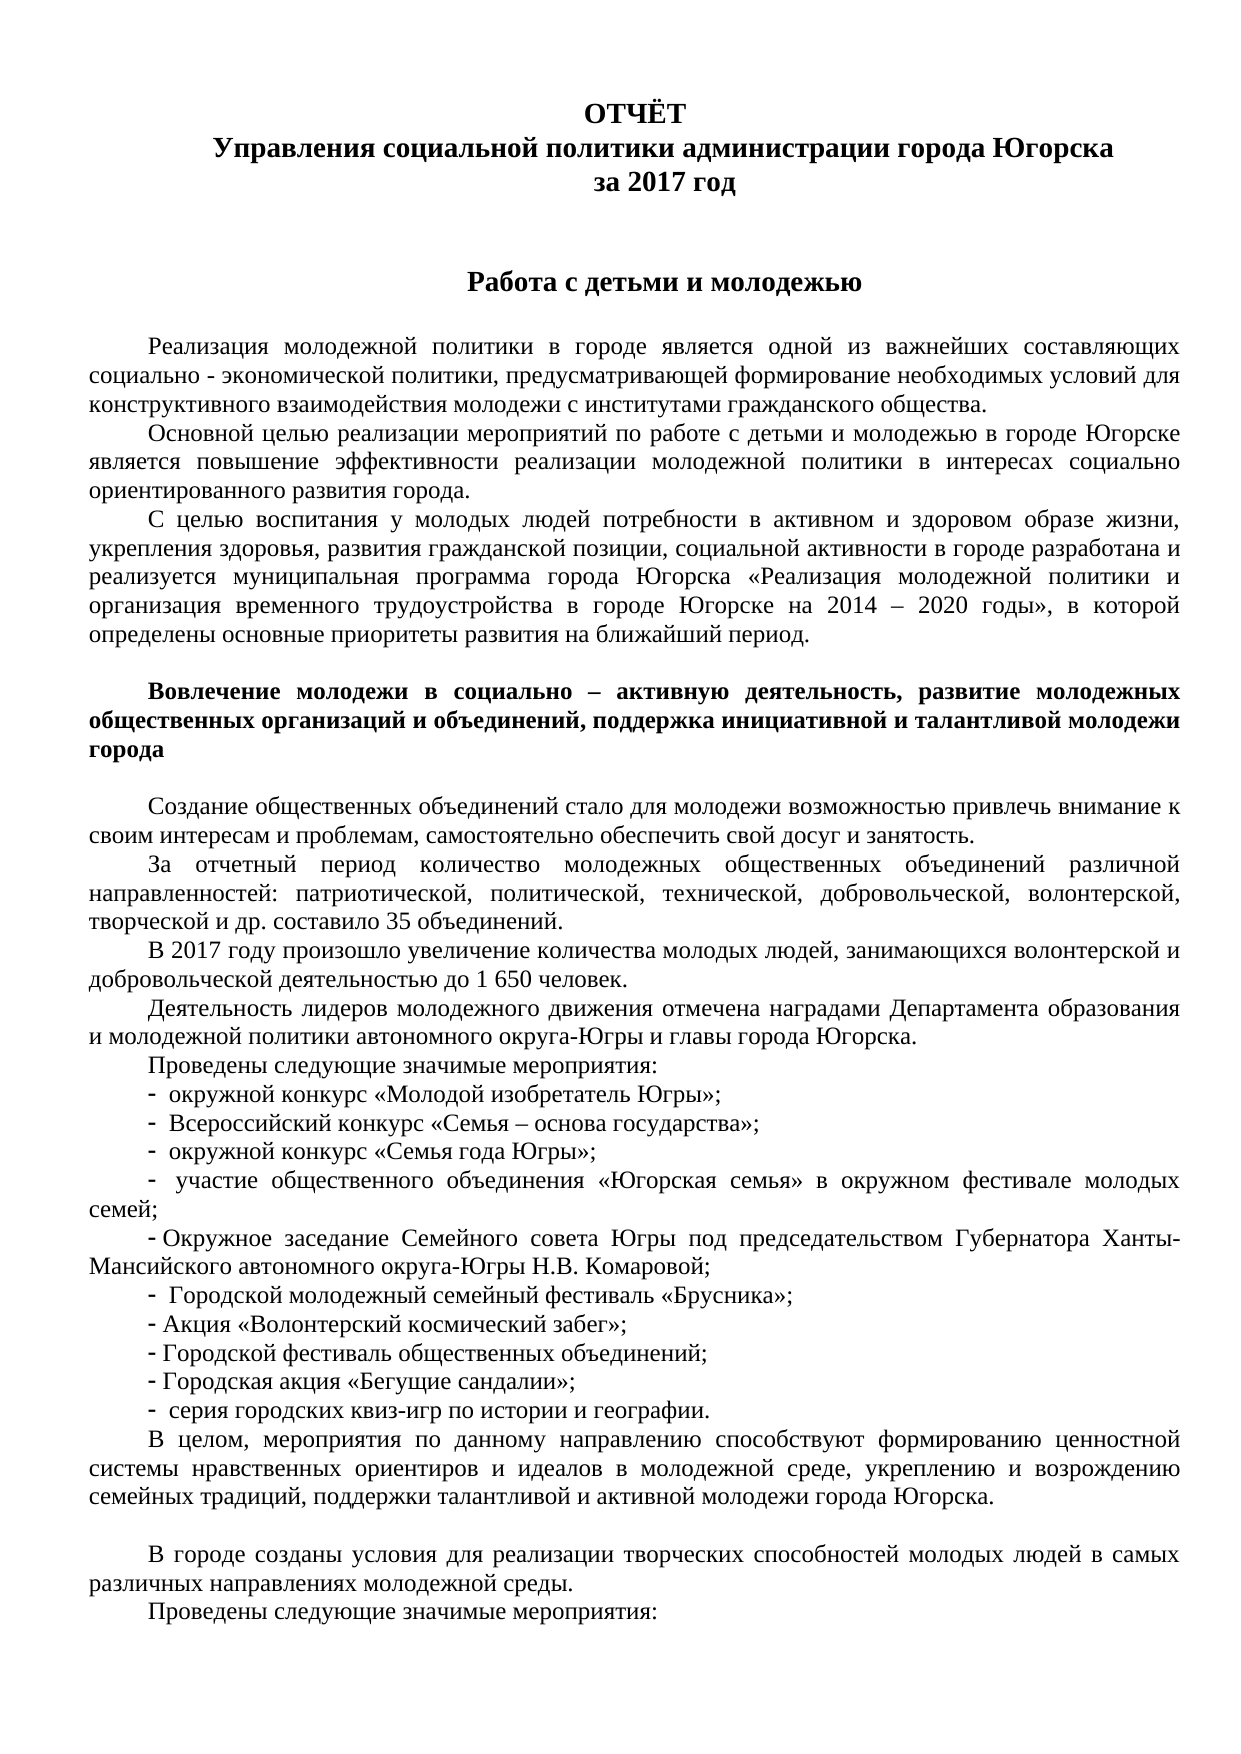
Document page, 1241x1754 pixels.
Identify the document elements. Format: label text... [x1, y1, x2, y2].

list Городской фестиваль общественных объединений; [89, 1338, 1181, 1366]
list окружной конкурс «Молодой изобретатель Югры»; [89, 1079, 1181, 1108]
text Работа с детьми и молодежью [89, 264, 1181, 298]
text Вовлечение молодежи в социально – активную деятельность, развитие молодежных общественных организаций и объединений, поддержка инициативной и талантливой молодежи города [89, 676, 1181, 763]
text за 2017 год [89, 164, 1181, 197]
text Управления социальной политики администрации города Югорска [89, 130, 1181, 164]
text В 2017 году произошло увеличение количества молодых людей, занимающихся волонтерской и добровольческой деятельностью до 1 650 человек. [89, 935, 1181, 993]
list Акция «Волонтерский космический забег»; [89, 1309, 1181, 1338]
text Проведены следующие значимые мероприятия: [89, 1050, 1181, 1079]
list серия городских квиз-игр по истории и географии. [89, 1395, 1181, 1424]
text Создание общественных объединений стало для молодежи возможностью привлечь внимание к своим интересам и проблемам, самостоятельно обеспечить свой досуг и занятость. [89, 791, 1181, 849]
list Всероссийский конкурс «Семья – основа государства»; [89, 1108, 1181, 1136]
text За отчетный период количество молодежных общественных объединений различной направленностей: патриотической, политической, технической, добровольческой, волонтерской, творческой и др. составило 35 объединений. [89, 849, 1181, 935]
list Городской молодежный семейный фестиваль «Брусника»; [89, 1280, 1181, 1309]
text Основной целью реализации мероприятий по работе с детьми и молодежью в городе Югорске является повышение эффективности реализации молодежной политики в интересах социально ориентированного развития города. [89, 418, 1181, 504]
text Проведены следующие значимые мероприятия: [89, 1596, 1181, 1625]
list Городская акция «Бегущие сандалии»; [89, 1366, 1181, 1395]
text Реализация молодежной политики в городе является одной из важнейших составляющих социально - экономической политики, предусматривающей формирование необходимых условий для конструктивного взаимодействия молодежи с институтами гражданского общества. [89, 331, 1181, 418]
text Деятельность лидеров молодежного движения отмечена наградами Департамента образования и молодежной политики автономного округа-Югры и главы города Югорска. [89, 993, 1181, 1050]
list окружной конкурс «Семья года Югры»; [89, 1136, 1181, 1165]
text С целью воспитания у молодых людей потребности в активном и здоровом образе жизни, укрепления здоровья, развития гражданской позиции, социальной активности в городе разработана и реализуется муниципальная программа города Югорска «Реализация молодежной политики и организация временного трудоустройства в городе Югорске на 2014 – 2020 годы», в которой определены основные приоритеты развития на ближайший период. [89, 504, 1181, 648]
text В городе созданы условия для реализации творческих способностей молодых людей в самых различных направлениях молодежной среды. [89, 1539, 1181, 1596]
list Окружное заседание Семейного совета Югры под председательством Губернатора Ханты-Мансийского автономного округа-Югры Н.В. Комаровой; [89, 1223, 1181, 1280]
text ОТЧЁТ [89, 97, 1181, 130]
list участие общественного объединения «Югорская семья» в окружном фестивале молодых семей; [89, 1165, 1181, 1223]
